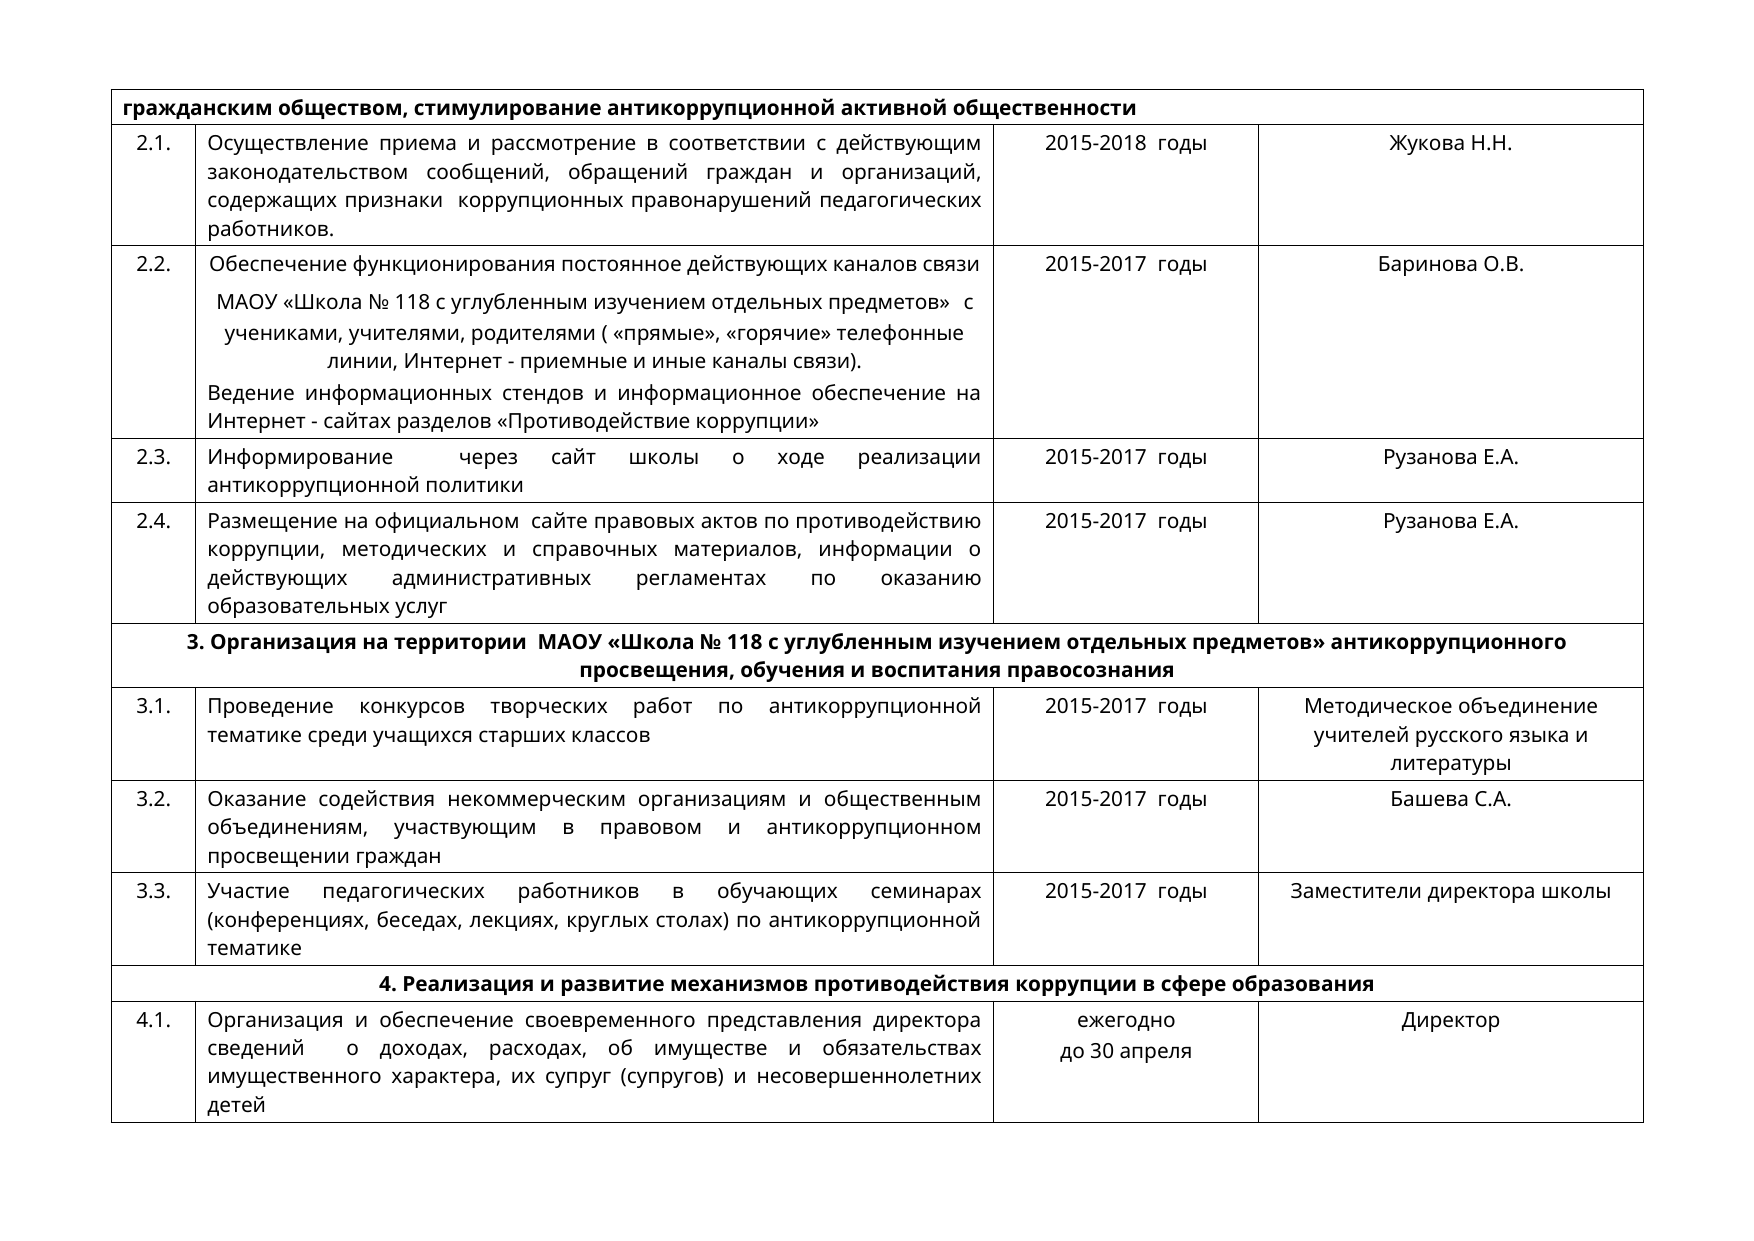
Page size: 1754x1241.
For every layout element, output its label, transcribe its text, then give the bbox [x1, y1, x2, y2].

table_cell 2015-2017 годы [994, 503, 1258, 623]
table_cell Рузанова Е.А. [1259, 439, 1643, 502]
table_cell 2015-2017 годы [994, 781, 1258, 872]
table_cell ежегодно до 30 апреля [994, 1002, 1258, 1122]
table_cell 2015-2018 годы [994, 125, 1258, 245]
table_cell 3.1. [112, 688, 195, 780]
table_cell Методическое объединение учителей русского языка и литературы [1259, 688, 1643, 780]
table_cell 2015-2017 годы [994, 246, 1258, 438]
table_cell Размещение на официальном сайте правовых актов по противодействию коррупции, методических и справочных материалов, информации о действующих административных регламентах по оказанию образовательных услуг [196, 503, 993, 623]
table_cell Проведение конкурсов творческих работ по антикоррупционной тематике среди учащихся старших классов [196, 688, 993, 780]
table_cell Организация и обеспечение своевременного представления директора сведений о доходах, расходах, об имуществе и обязательствах имущественного характера, их супруг (супругов) и несовершеннолетних детей [196, 1002, 993, 1122]
table_cell Обеспечение функционирования постоянное действующих каналов связи МАОУ «Школа № 118 с углубленным изучением отдельных предметов» с учениками, учителями, родителями ( «прямые», «горячие» телефонные линии, Интернет - приемные и иные каналы связи). Ведение информационных стендов и информационное обеспечение на Интернет - сайтах разделов «Противодействие коррупции» [196, 246, 993, 438]
table_cell Директор [1259, 1002, 1643, 1122]
table_cell 4.1. [112, 1002, 195, 1122]
table_cell 2015-2017 годы [994, 873, 1258, 965]
table_cell Рузанова Е.А. [1259, 503, 1643, 623]
table_cell 2015-2017 годы [994, 688, 1258, 780]
table_cell 2.4. [112, 503, 195, 623]
table_cell Жукова Н.Н. [1259, 125, 1643, 245]
table_cell 3.3. [112, 873, 195, 965]
table_cell Осуществление приема и рассмотрение в соответствии с действующим законодательством сообщений, обращений граждан и организаций, содержащих признаки коррупционных правонарушений педагогических работников. [196, 125, 993, 245]
table_cell 3. Организация на территории МАОУ «Школа № 118 с углубленным изучением отдельных предметов» антикоррупционного просвещения, обучения и воспитания правосознания [112, 624, 1643, 687]
table_cell 2.1. [112, 125, 195, 245]
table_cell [112, 90, 1643, 124]
table_cell 4. Реализация и развитие механизмов противодействия коррупции в сфере образования [112, 966, 1643, 1001]
table_cell 2015-2017 годы [994, 439, 1258, 502]
table_cell 3.2. [112, 781, 195, 872]
table_cell 2.3. [112, 439, 195, 502]
table_cell Заместители директора школы [1259, 873, 1643, 965]
table_cell Информирование через сайт школы о ходе реализации антикоррупционной политики [196, 439, 993, 502]
table_cell 2.2. [112, 246, 195, 438]
table_cell Участие педагогических работников в обучающих семинарах (конференциях, беседах, лекциях, круглых столах) по антикоррупционной тематике [196, 873, 993, 965]
table_cell Оказание содействия некоммерческим организациям и общественным объединениям, участвующим в правовом и антикоррупционном просвещении граждан [196, 781, 993, 872]
table_cell Баринова О.В. [1259, 246, 1643, 438]
table_cell Башева С.А. [1259, 781, 1643, 872]
